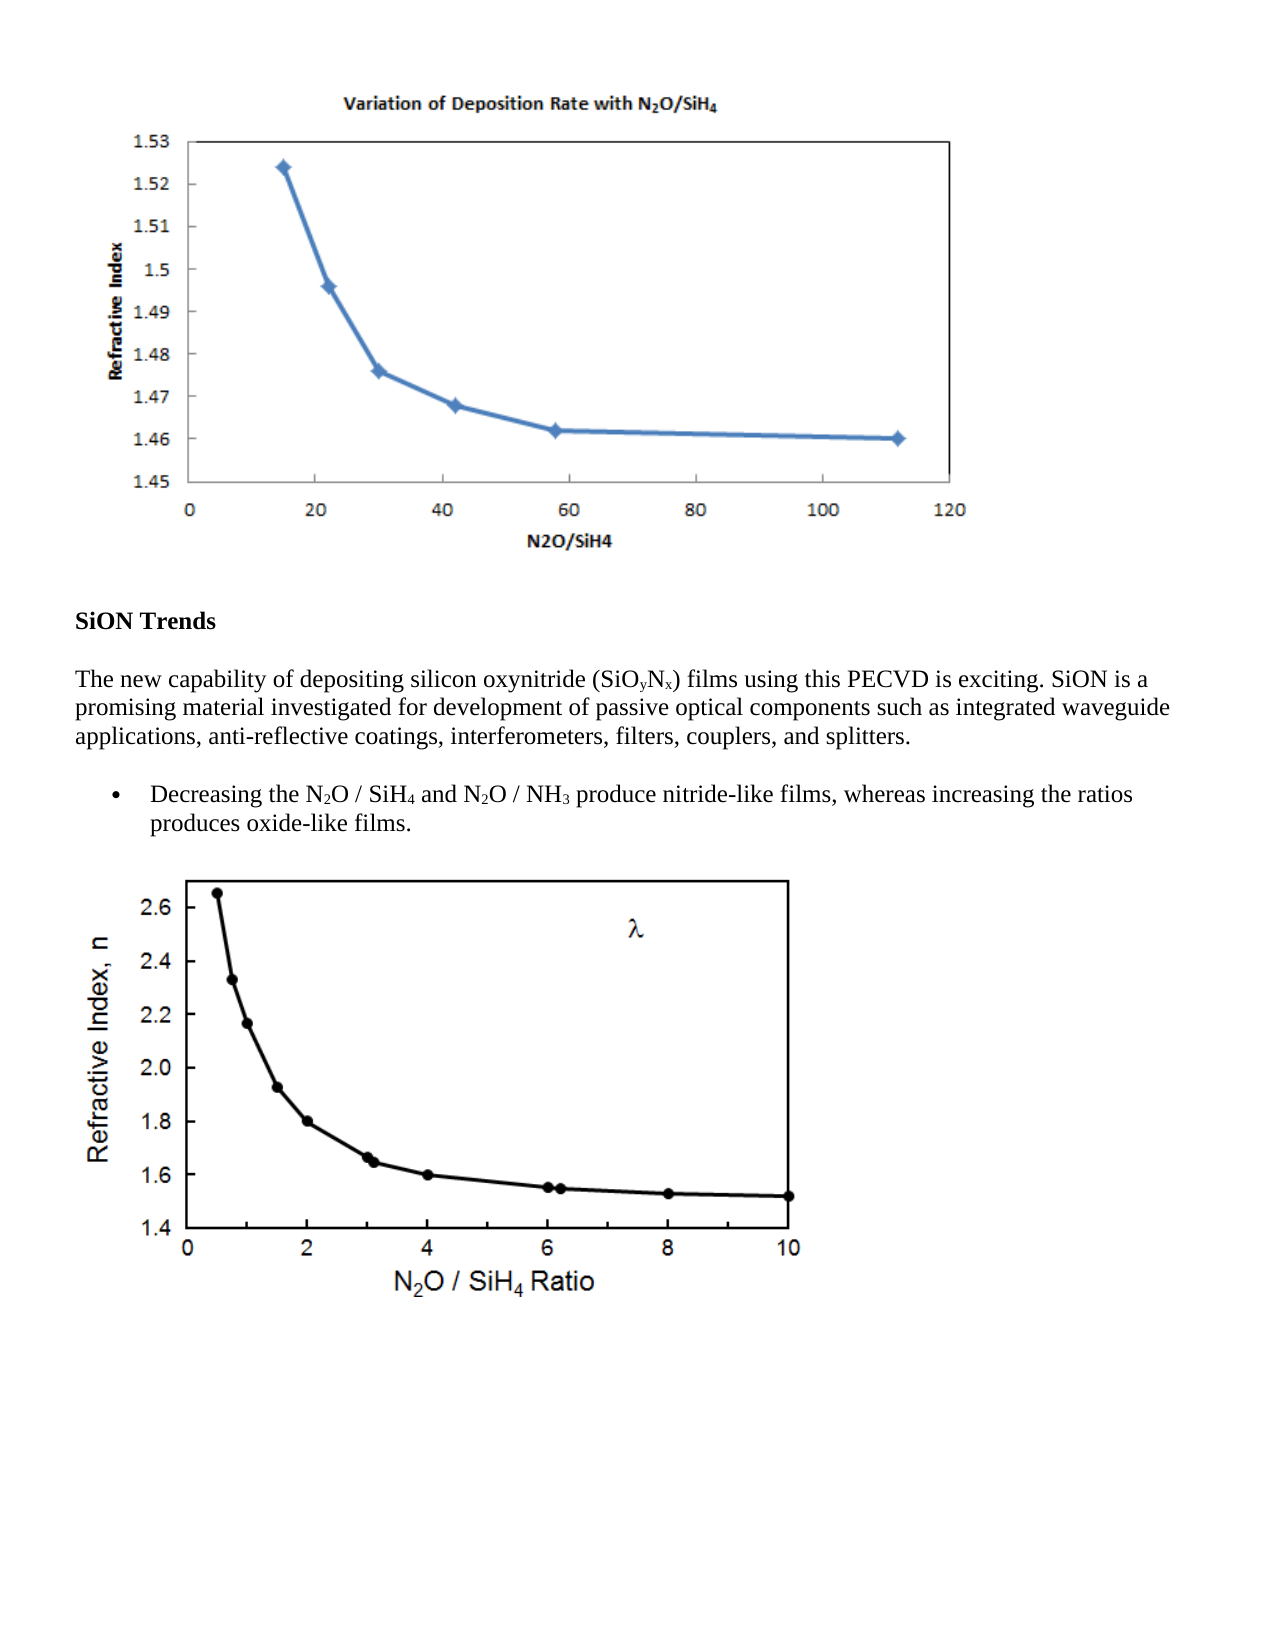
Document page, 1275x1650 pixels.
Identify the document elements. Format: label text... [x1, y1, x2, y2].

subtitle SiON Trends [75, 606, 1200, 634]
list Decreasing the N2O / SiH4 and N2O / NH3 produce nitride-like films, whereas increasing the ratios produces oxide-like films. [112, 779, 1200, 837]
text The new capability of depositing silicon oxynitride (SiOyNx) films using this PECVD is exciting. SiON is a promising material investigated for development of passive optical components such as integrated waveguide applications, anti-reflective coatings, interferometers, filters, couplers, and splitters. [75, 664, 1200, 750]
picture [75, 865, 807, 1297]
